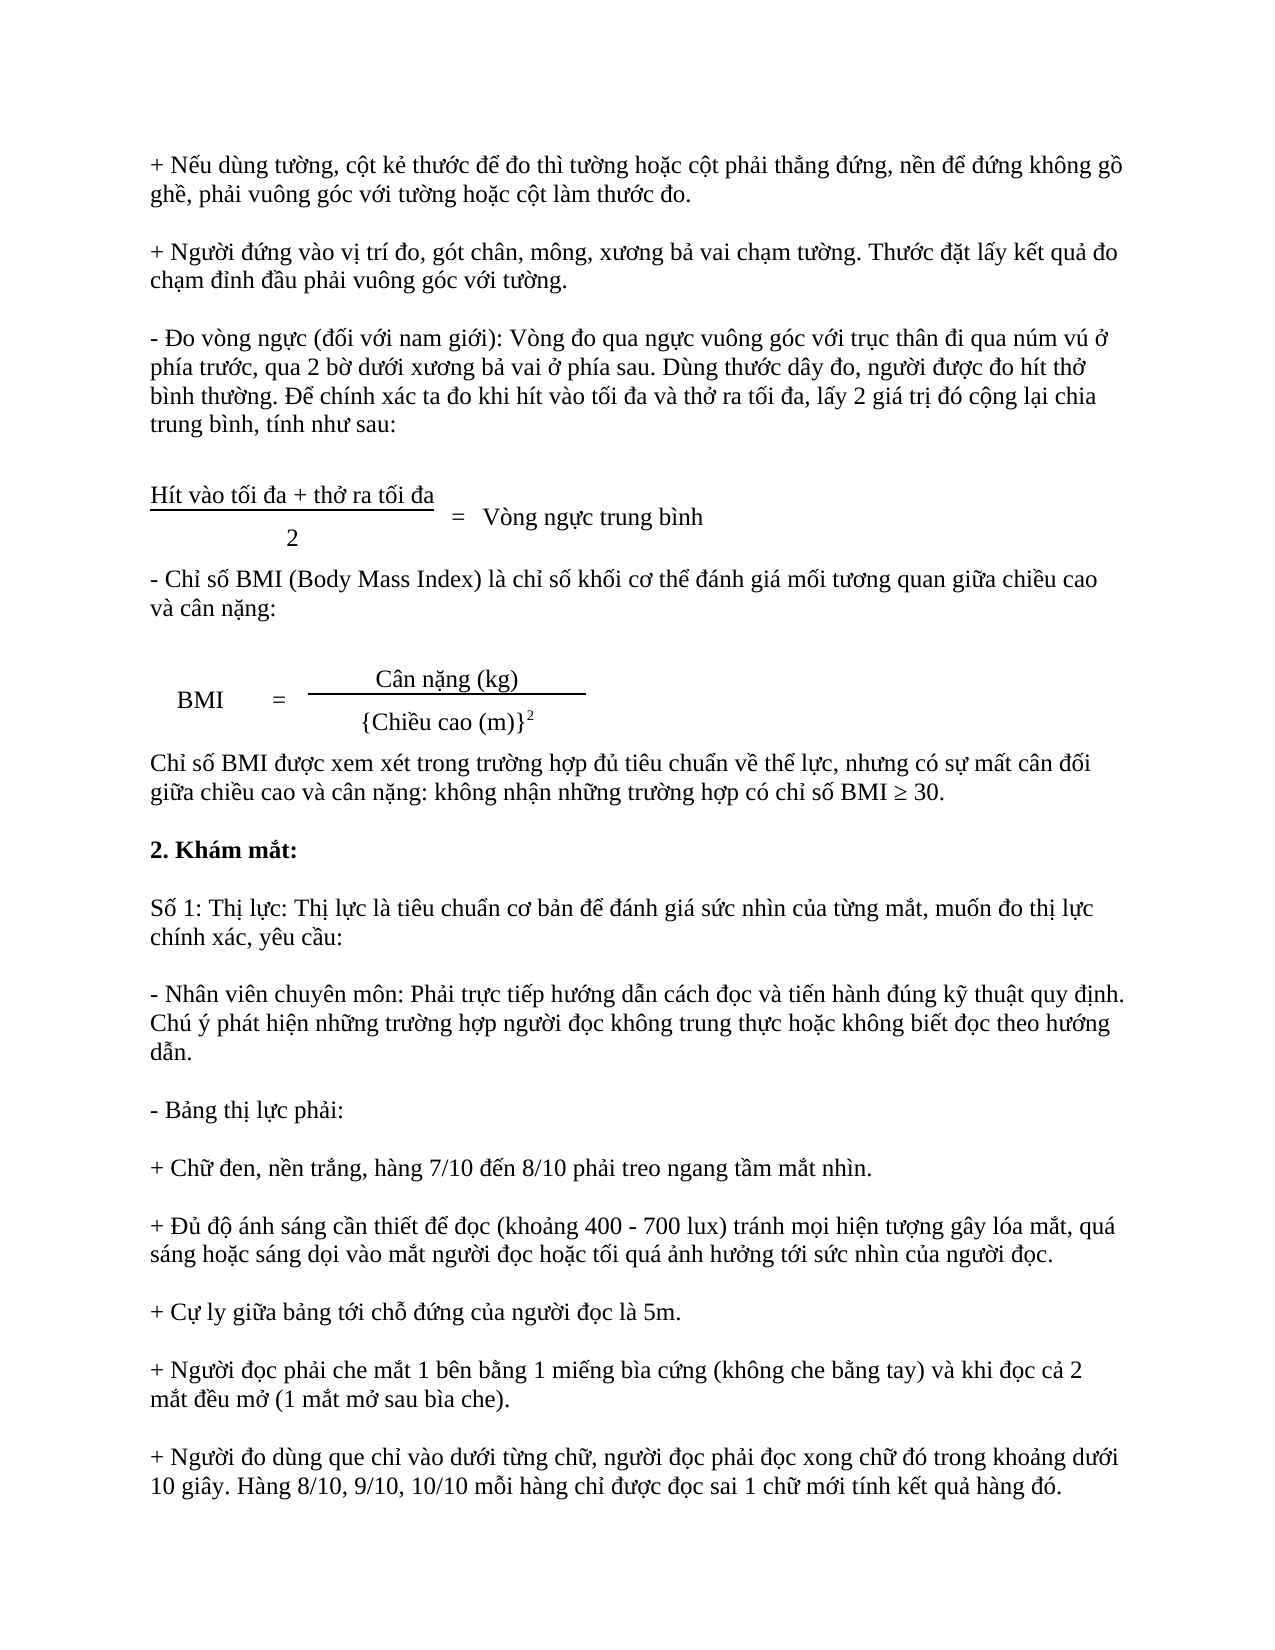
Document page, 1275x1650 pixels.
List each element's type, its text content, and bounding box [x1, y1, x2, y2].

text Chỉ số BMI được xem xét trong trường hợp đủ tiêu chuẩn về thể lực, nhưng có sự mất cân đối giữa chiều cao và cân nặng: không nhận những trường hợp có chỉ số BMI ≥ 30. [150, 748, 1125, 806]
text - Bảng thị lực phải: [150, 1095, 1125, 1124]
text + Ng­­ười đọc phải che mắt 1 bên bằng 1 miếng bìa cứng (không che bằng tay) và khi đọc cả 2 mắt đều mở (1 mắt mở sau bìa che). [150, 1355, 1125, 1413]
text + Cự ly giữa bảng tới chỗ đứng của ng­­ười đọc là 5m. [150, 1297, 1125, 1326]
text + Chữ đen, nền trắng, hàng 7/10 đến 8/10 phải treo ngang tầm mắt nhìn. [150, 1153, 1125, 1182]
text - Nhân viên chuyên môn: Phải trực tiếp h­­ướng dẫn cách đọc và tiến hành đúng kỹ thuật quy định. Chú ý phát hiện những trư­­ờng hợp ng­­ười đọc không trung thực hoặc không biết đọc theo h­­ướng dẫn. [150, 979, 1125, 1066]
text - Chỉ số BMI (Body Mass Index) là chỉ số khối cơ thể đánh giá mối tương quan giữa chiều cao và cân nặng: [150, 564, 1125, 622]
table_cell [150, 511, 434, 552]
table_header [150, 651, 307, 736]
text - Đo vòng ngực (đối với nam giới): Vòng đo qua ngực vuông góc với trục thân đi qua núm vú ở phía trước, qua 2 bờ d­­ưới xư­­ơng bả vai ở phía sau. Dùng th­­ước dây đo, ng­­ười được đo hít thở bình thường. Để chính xác ta đo khi hít vào tối đa và thở ra tối đa, lấy 2 giá trị đó cộng lại chia trung bình, tính nh­­ư sau: [150, 323, 1125, 438]
text + Ngư­­ời đo dùng que chỉ vào d­­ưới từng chữ, ngư­­ời đọc phải đọc xong chữ đó trong khoảng d­­ưới 10 giây. Hàng 8/10, 9/10, 10/10 mỗi hàng chỉ đ­­ược đọc sai 1 chữ mới tính kết quả hàng đó. [150, 1442, 1125, 1499]
text + Ngư­­ời đứng vào vị trí đo, gót chân, mông, x­­ương bả vai chạm tư­­ờng. Thước đặt lấy kết quả đo chạm đỉnh đầu phải vuông góc với t­­ường. [150, 237, 1125, 294]
text 2. Khám mắt: [150, 835, 1125, 864]
text + Nếu dùng tường, cột kẻ thước để đo thì t­­ường hoặc cột phải thẳng đứng, nền để đứng không gồ ghề, phải vuông góc với t­­ường hoặc cột làm th­­ước đo. [150, 150, 1125, 207]
text Số 1: Thị lực: Thị lực là tiêu chuẩn cơ bản để đánh giá sức nhìn của từng mắt, muốn đo thị lực chính xác, yêu cầu: [150, 893, 1125, 950]
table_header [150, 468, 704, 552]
text + Đủ độ ánh sáng cần thiết để đọc (khoảng 400 - 700 lux) tránh mọi hiện tượng gây lóa mắt, quá sáng hoặc sáng dọi vào mắt ng­­ười đọc hoặc tối quá ảnh h­ưởng tới sức nhìn của ng­­ười đọc. [150, 1211, 1125, 1268]
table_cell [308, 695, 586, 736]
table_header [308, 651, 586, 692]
